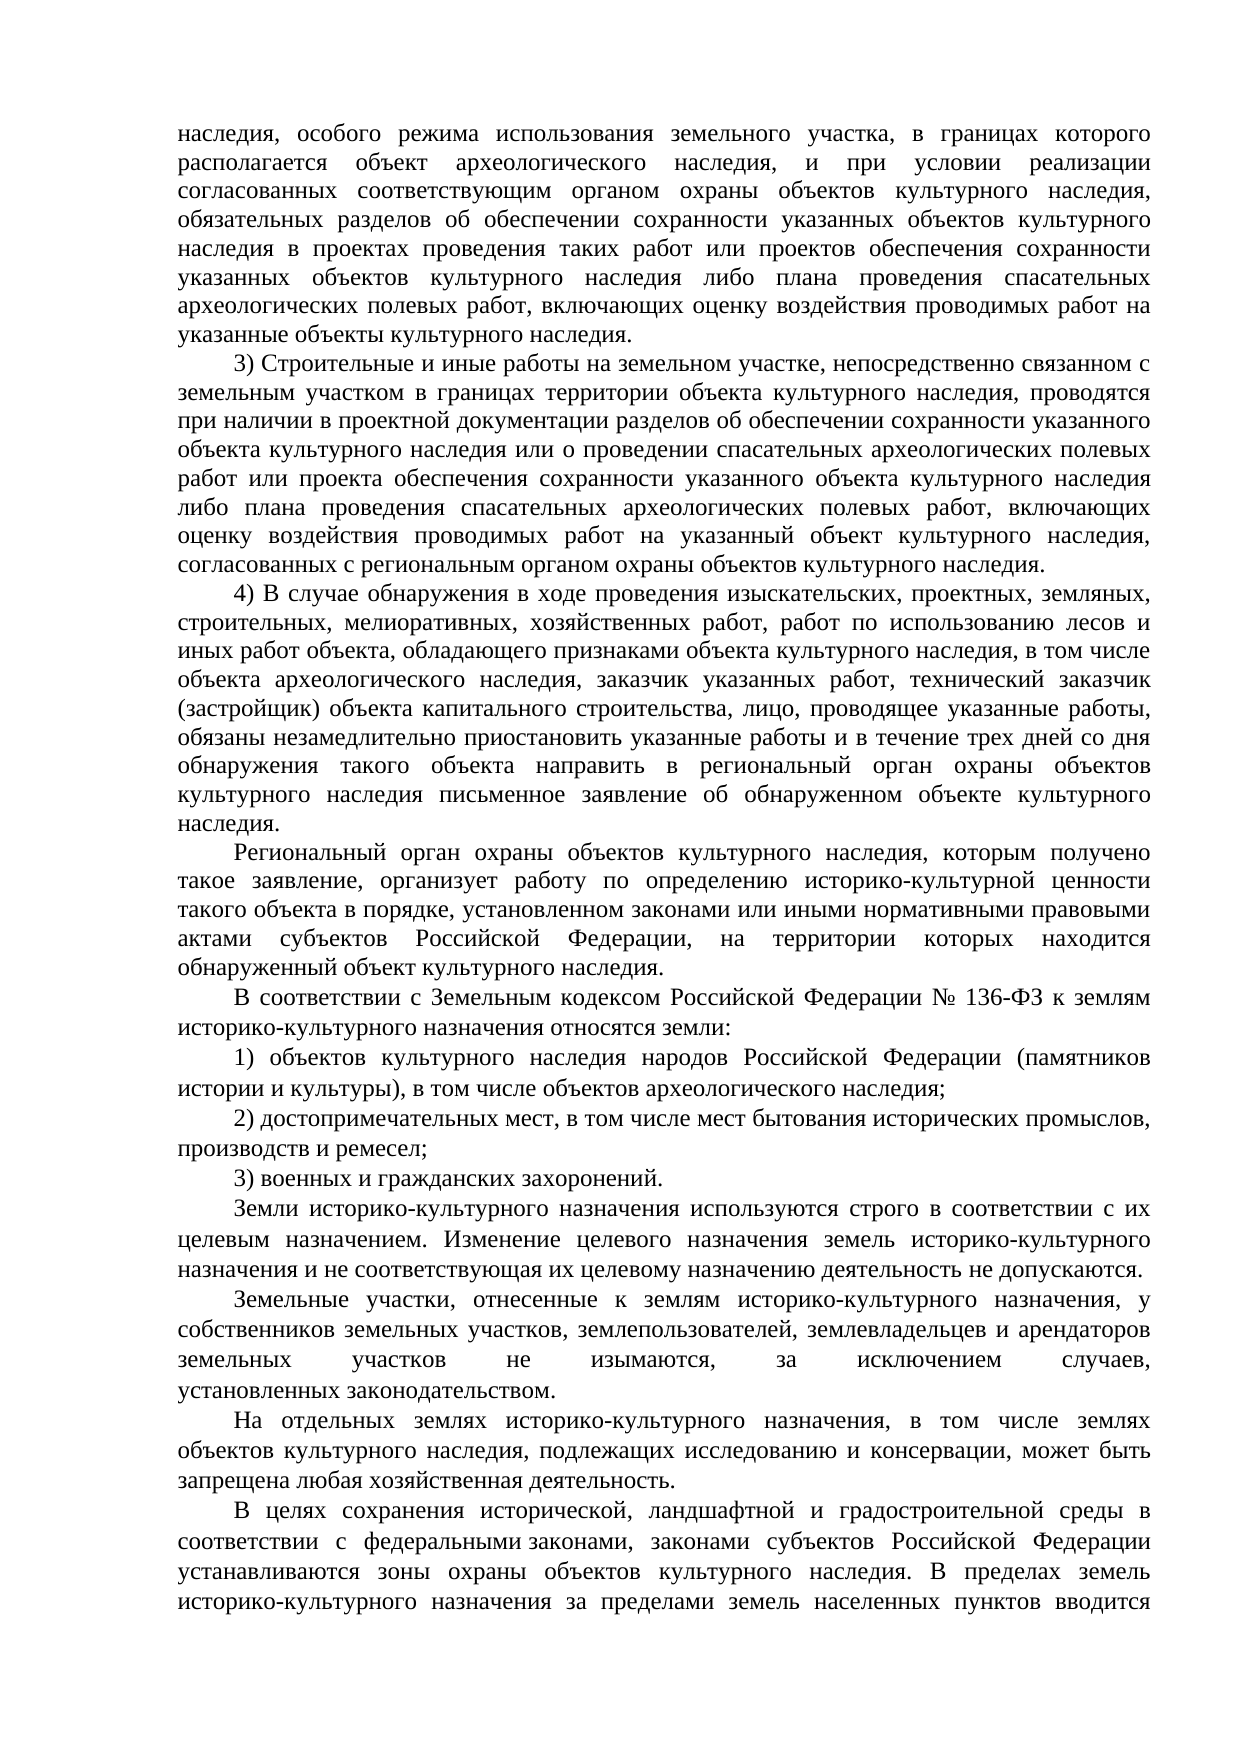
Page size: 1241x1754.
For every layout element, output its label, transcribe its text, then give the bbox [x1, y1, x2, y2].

text 3) военных и гражданских захоронений. [177, 1162, 1152, 1192]
text 3) Строительные и иные работы на земельном участке, непосредственно связанном с земельным участком в границах территории объекта культурного наследия, проводятся при наличии в проектной документации разделов об обеспечении сохранности указанного объекта культурного наследия или о проведении спасательных археологических полевых работ или проекта обеспечения сохранности указанного объекта культурного наследия либо плана проведения спасательных археологических полевых работ, включающих оценку воздействия проводимых работ на указанный объект культурного наследия, согласованных с региональным органом охраны объектов культурного наследия. [177, 348, 1152, 578]
text Земельные участки, отнесенные к землям историко-культурного назначения, у собственников земельных участков, землепользователей, землевладельцев и арендаторов земельных участков не изымаются, за исключением случаев, установленных законодательством. [177, 1283, 1152, 1403]
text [177, 1494, 1152, 1615]
text 1) объектов культурного наследия народов Российской Федерации (памятников истории и культуры), в том числе объектов археологического наследия; [177, 1041, 1152, 1101]
text 4) В случае обнаружения в ходе проведения изыскательских, проектных, земляных, строительных, мелиоративных, хозяйственных работ, работ по использованию лесов и иных работ объекта, обладающего признаками объекта культурного наследия, в том числе объекта археологического наследия, заказчик указанных работ, технический заказчик (застройщик) объекта капитального строительства, лицо, проводящее указанные работы, обязаны незамедлительно приостановить указанные работы и в течение трех дней со дня обнаружения такого объекта направить в региональный орган охраны объектов культурного наследия письменное заявление об обнаруженном объекте культурного наследия. [177, 578, 1152, 837]
text Региональный орган охраны объектов культурного наследия, которым получено такое заявление, организует работу по определению историко-культурной ценности такого объекта в порядке, установленном законами или иными нормативными правовыми актами субъектов Российской Федерации, на территории которых находится обнаруженный объект культурного наследия. [177, 837, 1152, 981]
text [177, 118, 1152, 348]
text Земли историко-культурного назначения используются строго в соответствии с их целевым назначением. Изменение целевого назначения земель историко-культурного назначения и не соответствующая их целевому назначению деятельность не допускаются. [177, 1192, 1152, 1283]
text На отдельных землях историко-культурного назначения, в том числе землях объектов культурного наследия, подлежащих исследованию и консервации, может быть запрещена любая хозяйственная деятельность. [177, 1403, 1152, 1494]
text В соответствии с Земельным кодексом Российской Федерации № 136-ФЗ к землям историко-культурного назначения относятся земли: [177, 981, 1152, 1041]
text 2) достопримечательных мест, в том числе мест бытования исторических промыслов, производств и ремесел; [177, 1101, 1152, 1162]
